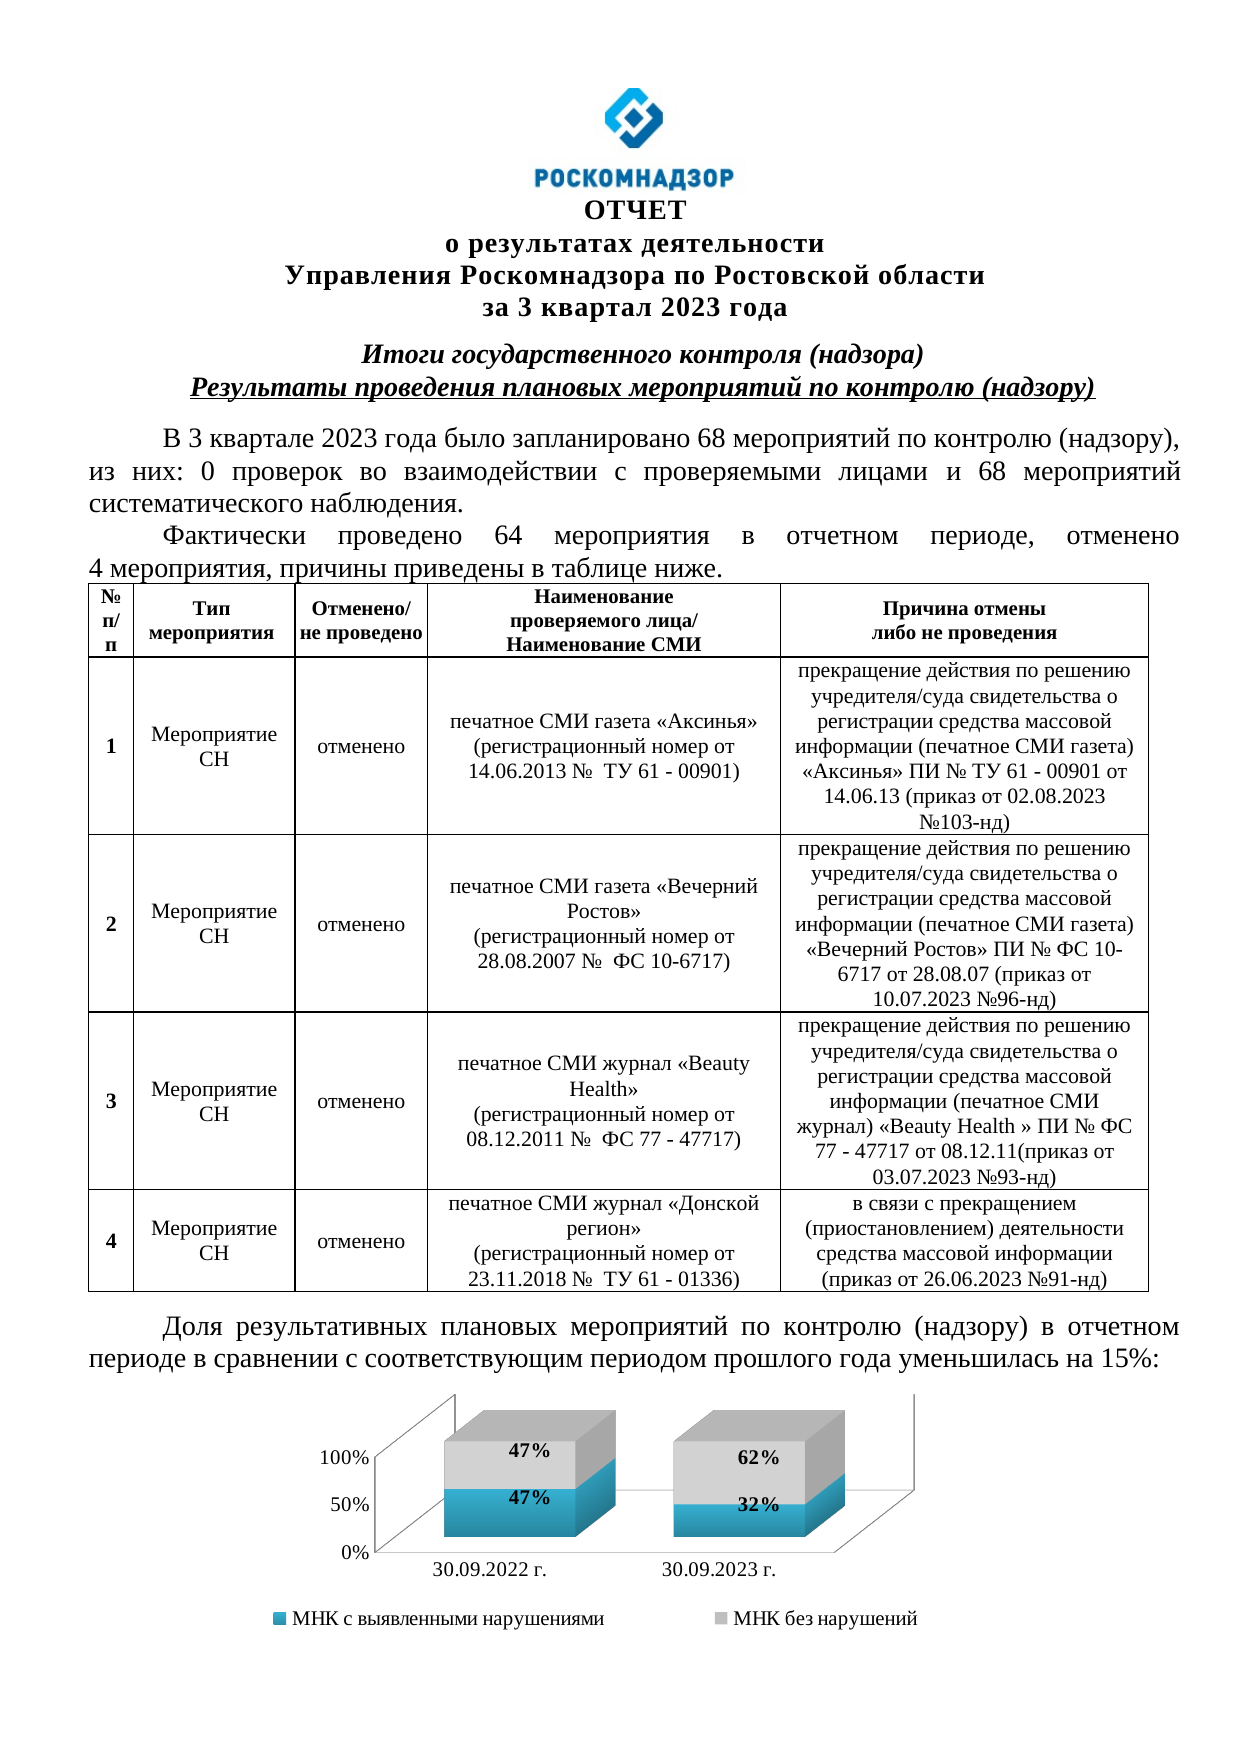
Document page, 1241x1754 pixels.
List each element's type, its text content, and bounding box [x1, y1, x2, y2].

text Фактически проведено 64 мероприятия в отчетном периоде, отменено 4 мероприятия, причины приведены в таблице ниже. [89, 518, 1181, 583]
table_cell отменено [296, 835, 427, 1011]
text ОТЧЕТ [89, 193, 1181, 226]
table_header Причина отмены либо не проведения [781, 584, 1148, 656]
table_cell Мероприятие СН [134, 658, 294, 834]
text В 3 квартале 2023 года было запланировано 68 мероприятий по контролю (надзору), из них: 0 проверок во взаимодействии с проверяемыми лицами и 68 мероприятий систематического наблюдения. [89, 421, 1181, 518]
table_cell отменено [296, 1190, 427, 1291]
text за 3 квартал 2023 года [89, 291, 1181, 323]
list Результаты проведения плановых мероприятий по контролю (надзору) [104, 370, 1181, 402]
text Управления Роскомнадзора по Ростовской области [89, 258, 1181, 291]
table_cell прекращение действия по решению учредителя/суда свидетельства о регистрации средства массовой информации (печатное СМИ газета) «Вечерний Ростов» ПИ № ФС 10-6717 от 28.08.07 (приказ от 10.07.2023 №96-нд) [781, 835, 1148, 1011]
table_cell Мероприятие СН [134, 1190, 294, 1291]
table_cell прекращение действия по решению учредителя/суда свидетельства о регистрации средства массовой информации (печатное СМИ журнал) «Beauty Health » ПИ № ФС 77 - 47717 от 08.12.11(приказ от 03.07.2023 №93-нд) [781, 1013, 1148, 1189]
list Итоги государственного контроля (надзора) [104, 337, 1181, 370]
table_cell 3 [89, 1013, 133, 1189]
table_cell прекращение действия по решению учредителя/суда свидетельства о регистрации средства массовой информации (печатное СМИ газета) «Аксинья» ПИ № ТУ 61 - 00901 от 14.06.13 (приказ от 02.08.2023 №103-нд) [781, 658, 1148, 834]
table_cell 4 [89, 1190, 133, 1291]
table_cell 2 [89, 835, 133, 1011]
table_header Наименование проверяемого лица/ Наименование СМИ [428, 584, 780, 656]
table_cell печатное СМИ журнал «Beauty Health» (регистрационный номер от 08.12.2011 № ФС 77 - 47717) [428, 1013, 780, 1189]
table_cell 1 [89, 658, 133, 834]
text Доля результативных плановых мероприятий по контролю (надзору) в отчетном периоде в сравнении с соответствующим периодом прошлого года уменьшилась на 15%: [89, 1309, 1181, 1373]
table_cell отменено [296, 658, 427, 834]
table_cell печатное СМИ газета «Аксинья» (регистрационный номер от 14.06.2013 № ТУ 61 - 00901) [428, 658, 780, 834]
table_cell Мероприятие СН [134, 835, 294, 1011]
table_cell в связи с прекращением (приостановлением) деятельности средства массовой информации (приказ от 26.06.2023 №91-нд) [781, 1190, 1148, 1291]
text о результатах деятельности [89, 226, 1181, 258]
table_cell печатное СМИ журнал «Донской регион» (регистрационный номер от 23.11.2018 № ТУ 61 - 01336) [428, 1190, 780, 1291]
table_header Отменено/ не проведено [296, 584, 427, 656]
picture [460, 88, 810, 194]
table_cell Мероприятие СН [134, 1013, 294, 1189]
table_header № п/п [89, 584, 133, 656]
table_cell отменено [296, 1013, 427, 1189]
table_header Тип мероприятия [134, 584, 294, 656]
table_cell печатное СМИ газета «Вечерний Ростов» (регистрационный номер от 28.08.2007 № ФС 10-6717) [428, 835, 780, 1011]
